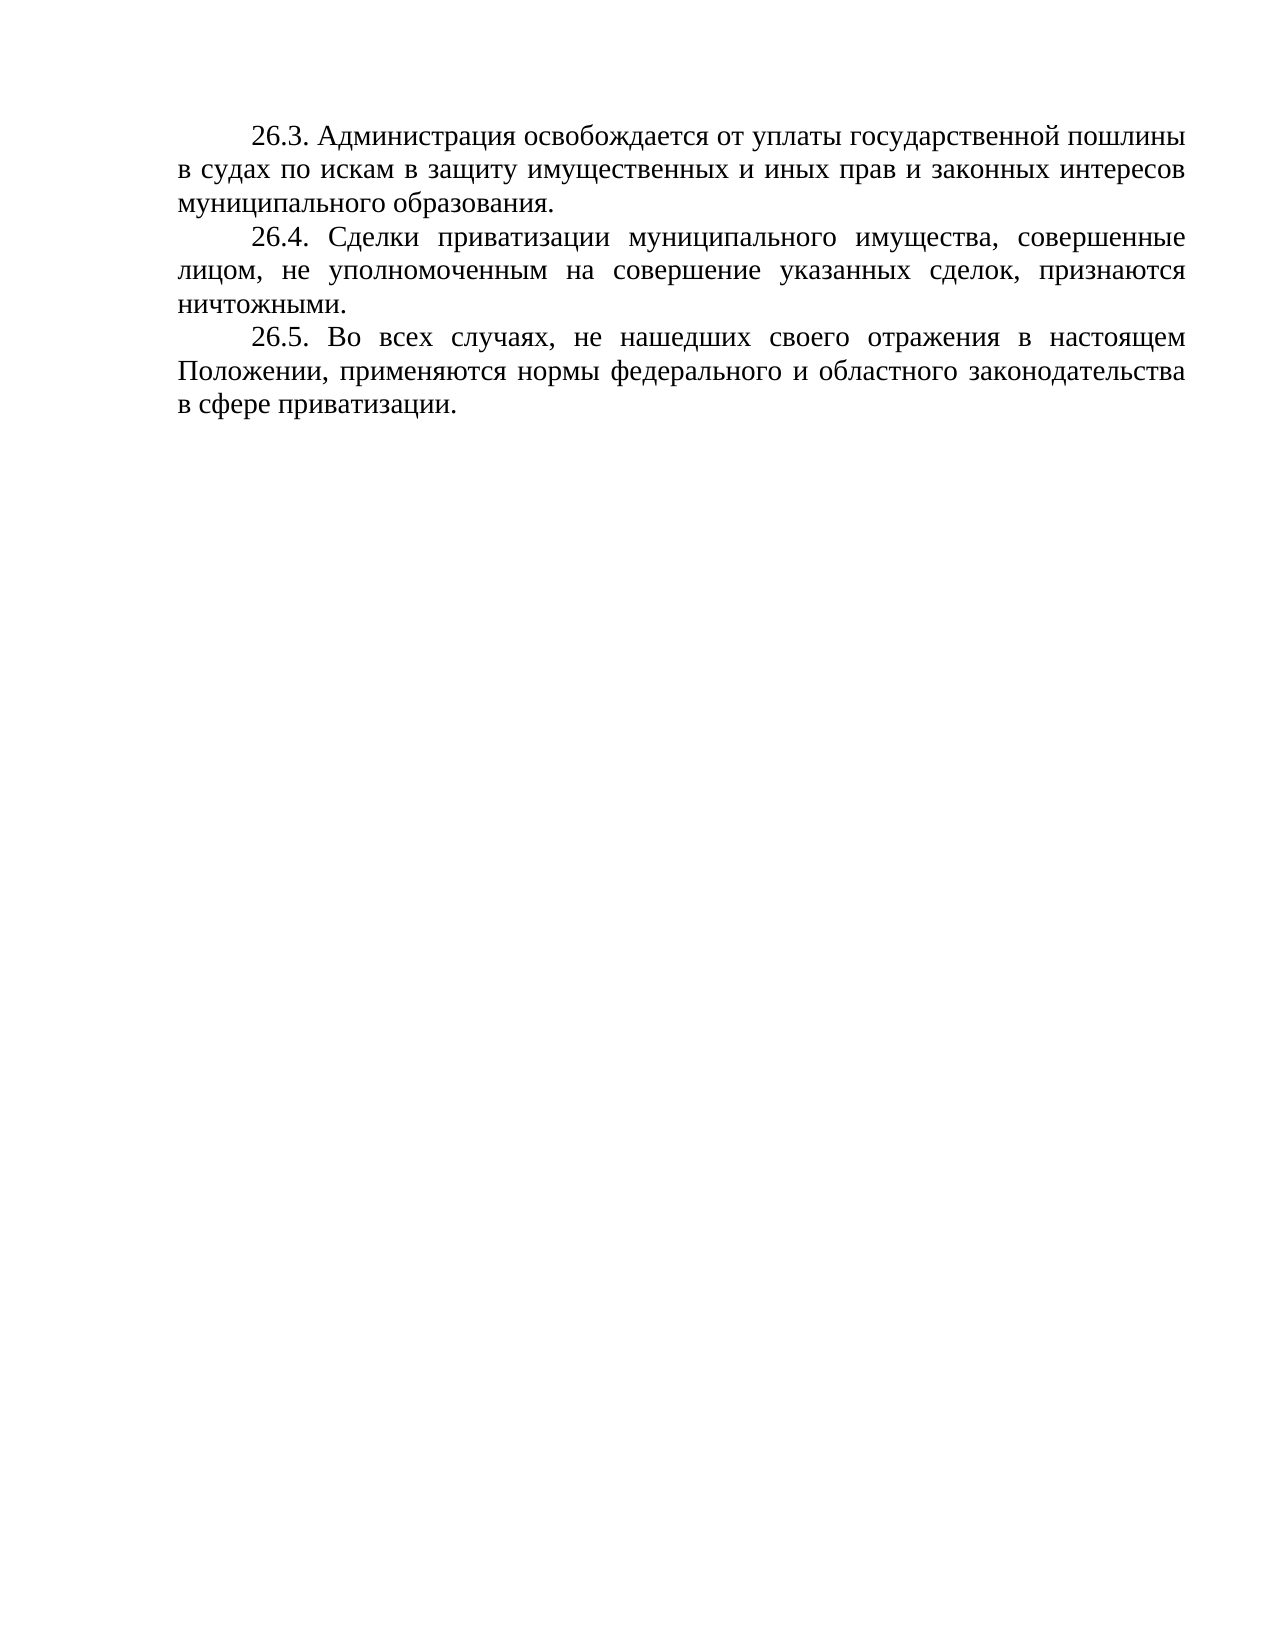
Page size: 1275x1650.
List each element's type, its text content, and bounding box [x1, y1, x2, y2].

text 26.5. Во всех случаях, не нашедших своего отражения в настоящем Положении, применяются нормы федерального и областного законодательства в сфере приватизации. [177, 319, 1186, 420]
text 26.4. Сделки приватизации муниципального имущества, совершенные лицом, не уполномоченным на совершение указанных сделок, признаются ничтожными. [177, 219, 1186, 319]
text 26.3. Администрация освобождается от уплаты государственной пошлины в судах по искам в защиту имущественных и иных прав и законных интересов муниципального образования. [177, 118, 1186, 219]
